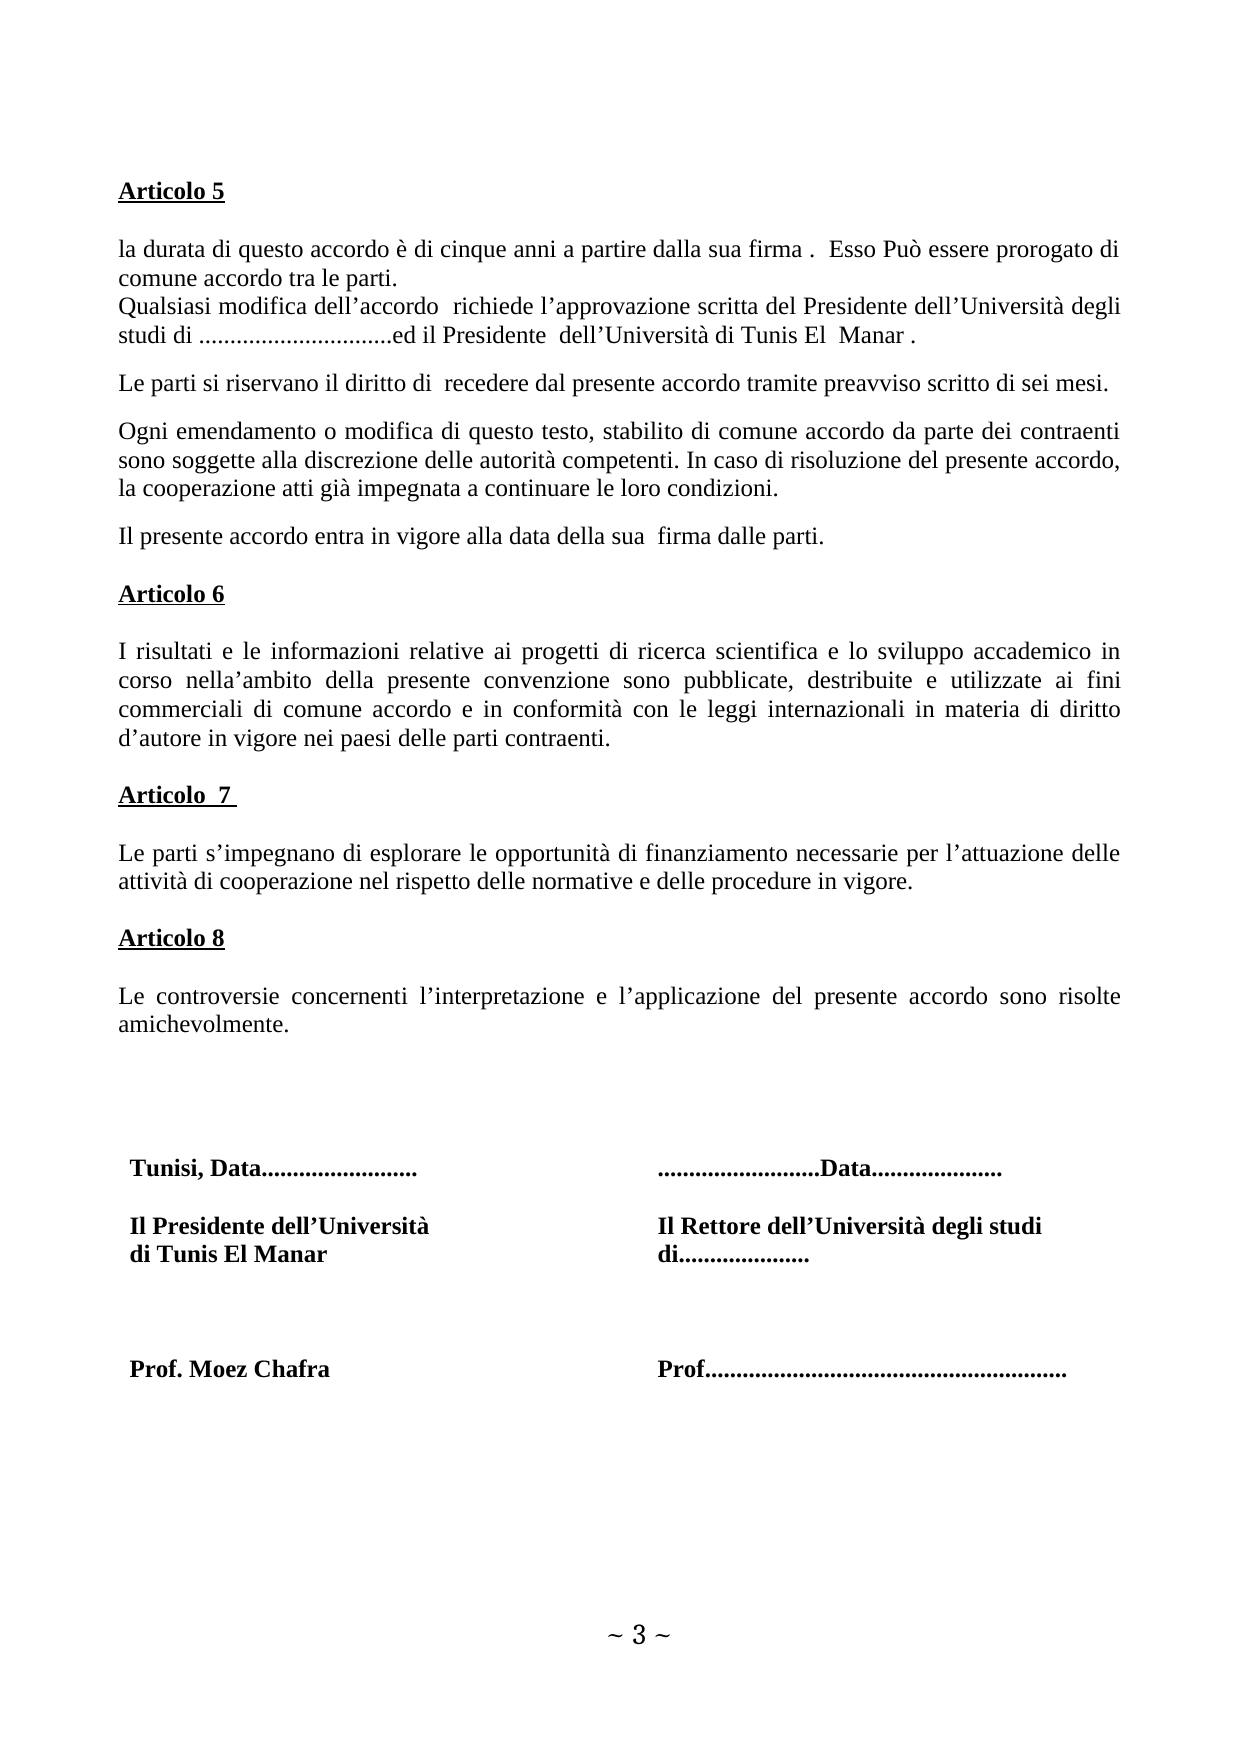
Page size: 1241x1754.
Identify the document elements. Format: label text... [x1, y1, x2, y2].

text Articolo 8 [118, 923, 1122, 952]
text Le controversie concernenti l’interpretazione e l’applicazione del presente accordo sono risolte amichevolmente. [118, 981, 1122, 1038]
text la durata di questo accordo è di cinque anni a partire dalla sua firma . Esso Può essere prorogato di comune accordo tra le parti. [118, 205, 1122, 291]
text Articolo 5 [118, 176, 1122, 205]
table_cell Il Rettore dell’Università degli studi di..................... Prof.......................................................... [646, 1211, 1104, 1441]
text Articolo 7 [118, 780, 1122, 809]
text Qualsiasi modifica dell’accordo richiede l’approvazione scritta del Presidente dell’Università degli studi di ...............................ed il Presidente dell’Università di Tunis El Manar . [118, 291, 1122, 349]
table_header Tunisi, Data......................... [118, 1153, 646, 1211]
text Ogni emendamento o modifica di questo testo, stabilito di comune accordo da parte dei contraenti sono soggette alla discrezione delle autorità competenti. In caso di risoluzione del presente accordo, la cooperazione atti già impegnata a continuare le loro condizioni. [118, 416, 1122, 502]
text Le parti s’impegnano di esplorare le opportunità di finanziamento necessarie per l’attuazione delle attività di cooperazione nel rispetto delle normative e delle procedure in vigore. [118, 838, 1122, 895]
text Il presente accordo entra in vigore alla data della sua firma dalle parti. [118, 521, 1122, 550]
text I risultati e le informazioni relative ai progetti di ricerca scientifica e lo sviluppo accademico in corso nella’ambito della presente convenzione sono pubblicate, destribuite e utilizzate ai fini commerciali di comune accordo e in conformità con le leggi internazionali in materia di diritto d’autore in vigore nei paesi delle parti contraenti. [118, 636, 1122, 751]
table_cell Il Presidente dell’Università di Tunis El Manar Prof. Moez Chafra [118, 1211, 646, 1441]
table_header ..........................Data..................... [646, 1153, 1104, 1211]
text Le parti si riservano il diritto di recedere dal presente accordo tramite preavviso scritto di sei mesi. [118, 368, 1122, 397]
text Articolo 6 [118, 579, 1122, 608]
